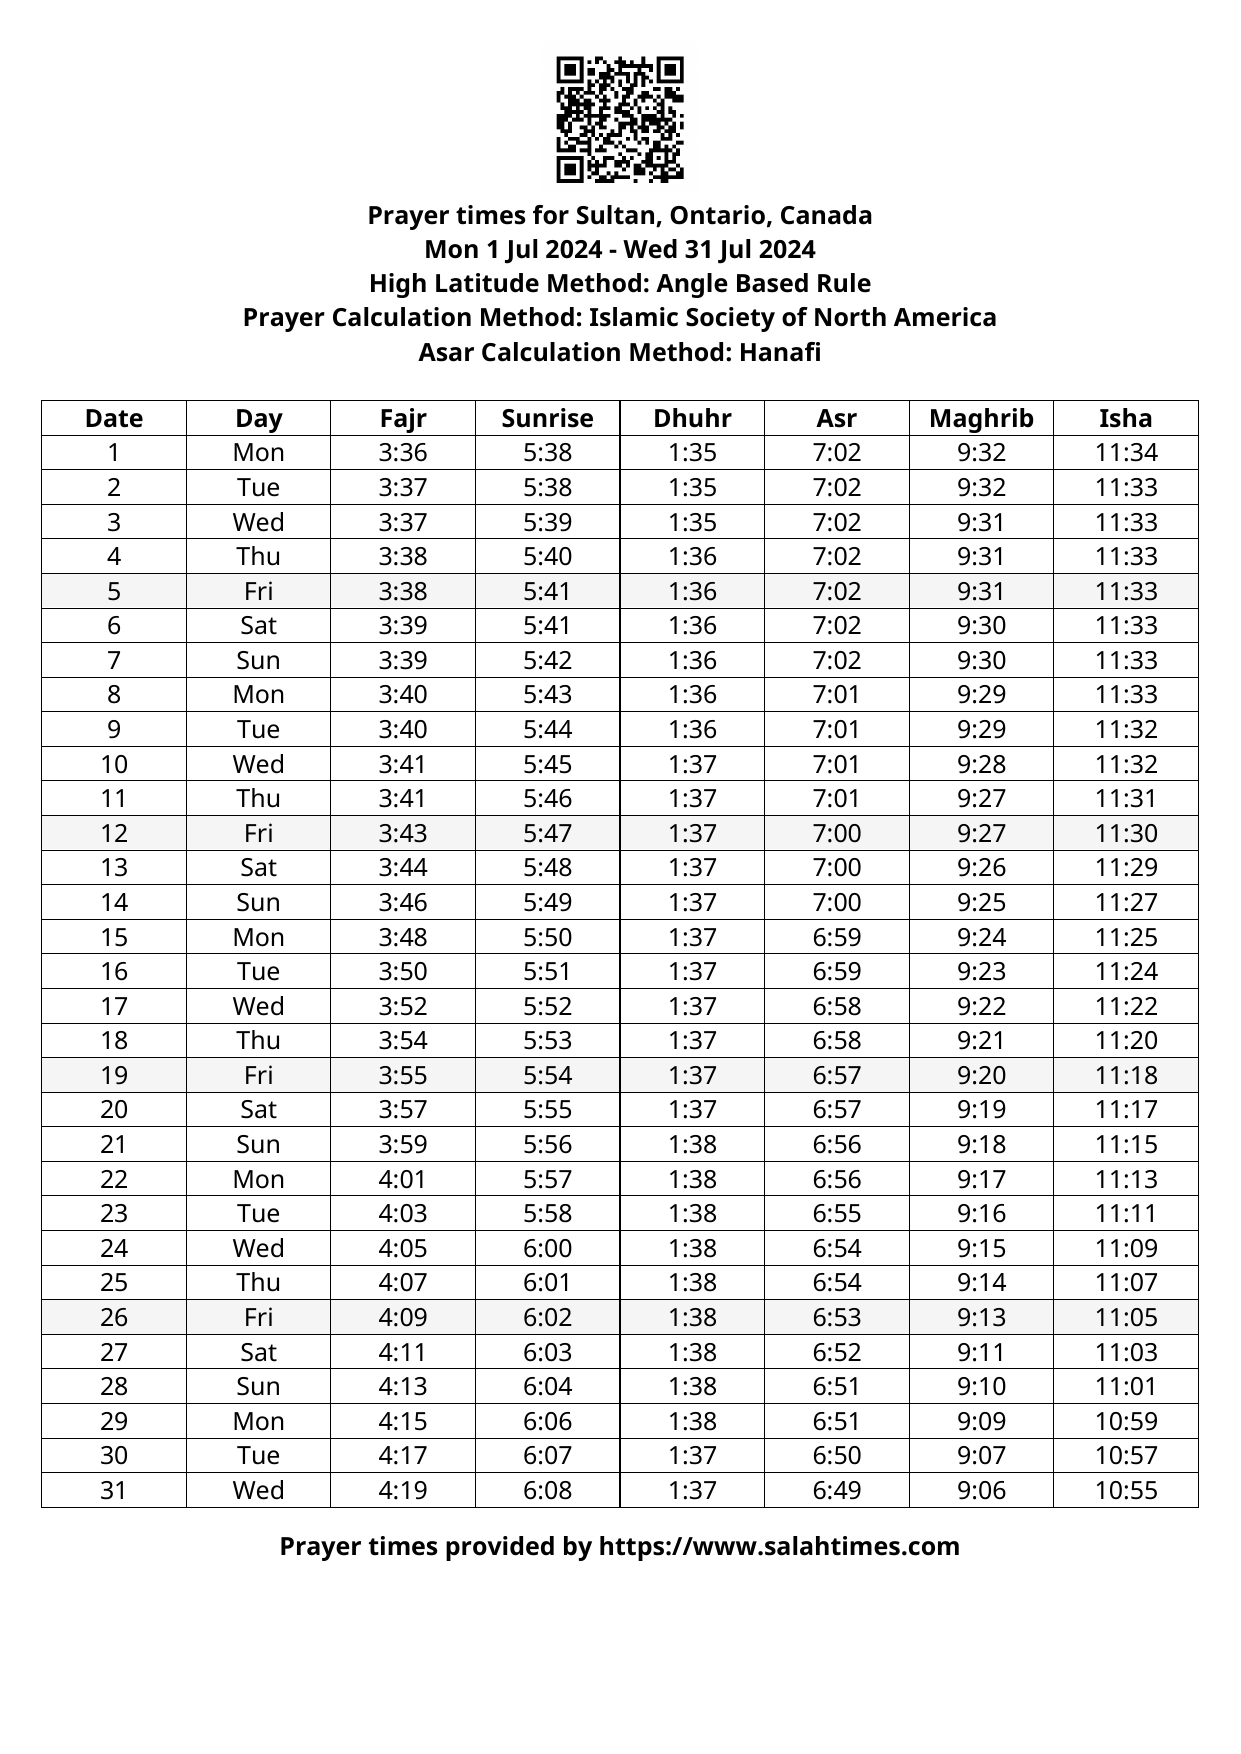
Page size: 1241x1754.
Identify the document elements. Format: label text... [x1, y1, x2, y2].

table_cell 3:46 [331, 885, 475, 919]
table_cell 9:22 [910, 989, 1053, 1022]
table_cell 9:28 [910, 747, 1053, 780]
table_cell 11:33 [1054, 539, 1198, 573]
table_cell 1:36 [621, 539, 764, 573]
table_cell 3:41 [331, 781, 475, 815]
table_cell 6:08 [476, 1473, 619, 1507]
table_cell 4 [42, 539, 186, 573]
table_cell 1:37 [621, 1439, 764, 1472]
table_cell 11:17 [1054, 1093, 1198, 1126]
table_cell 11:15 [1054, 1127, 1198, 1161]
table_cell 22 [42, 1162, 186, 1195]
table_cell 17 [42, 989, 186, 1022]
table_cell 5:57 [476, 1162, 619, 1195]
table_cell 11:05 [1054, 1300, 1198, 1334]
table_cell Sun [187, 643, 330, 677]
table_cell 6:59 [765, 954, 909, 988]
table_cell Fri [187, 1300, 330, 1334]
table_cell 6:04 [476, 1369, 619, 1403]
table_cell 1:37 [621, 747, 764, 780]
picture [542, 41, 699, 198]
table_cell 9:18 [910, 1127, 1053, 1161]
table_cell 1:37 [621, 1024, 764, 1057]
table_cell 10:59 [1054, 1404, 1198, 1437]
table_cell Tue [187, 954, 330, 988]
table_cell 6 [42, 609, 186, 642]
table_cell 11:34 [1054, 436, 1198, 469]
table_cell 11:24 [1054, 954, 1198, 988]
table_cell 3:44 [331, 851, 475, 884]
table_cell 6:52 [765, 1335, 909, 1368]
table_cell 3:59 [331, 1127, 475, 1161]
table_cell 9:26 [910, 851, 1053, 884]
table_cell 3:39 [331, 609, 475, 642]
table_cell 23 [42, 1196, 186, 1230]
table_cell 4:03 [331, 1196, 475, 1230]
table_cell 14 [42, 885, 186, 919]
table_cell 5:50 [476, 920, 619, 953]
table_cell 11:33 [1054, 678, 1198, 711]
table_cell 6:00 [476, 1231, 619, 1264]
table_cell 6:07 [476, 1439, 619, 1472]
table_cell 6:54 [765, 1231, 909, 1264]
table_cell Sat [187, 851, 330, 884]
table_cell 7:02 [765, 539, 909, 573]
table_cell 6:56 [765, 1162, 909, 1195]
table_cell 3:50 [331, 954, 475, 988]
table_cell 3:52 [331, 989, 475, 1022]
table_cell 5:41 [476, 574, 619, 607]
table_cell 5:41 [476, 609, 619, 642]
table_cell 5:42 [476, 643, 619, 677]
table_cell 1:38 [621, 1127, 764, 1161]
table_cell 1:38 [621, 1300, 764, 1334]
table_cell 11:27 [1054, 885, 1198, 919]
table_cell 5:51 [476, 954, 619, 988]
table_cell 5:48 [476, 851, 619, 884]
table_cell 1:37 [621, 781, 764, 815]
table_cell 8 [42, 678, 186, 711]
table_cell 11:03 [1054, 1335, 1198, 1368]
table_cell 5:58 [476, 1196, 619, 1230]
table_cell 10:57 [1054, 1439, 1198, 1472]
table_cell 7:00 [765, 851, 909, 884]
table_cell Mon [187, 436, 330, 469]
table_cell 11:33 [1054, 505, 1198, 538]
table_cell 1:38 [621, 1404, 764, 1437]
table_cell 1:36 [621, 574, 764, 607]
table_cell 9:15 [910, 1231, 1053, 1264]
table_cell 1:37 [621, 851, 764, 884]
table_cell 5:40 [476, 539, 619, 573]
table_cell 9:11 [910, 1335, 1053, 1368]
table_cell 28 [42, 1369, 186, 1403]
table_cell 5:53 [476, 1024, 619, 1057]
table_cell Fri [187, 1058, 330, 1092]
table_cell 6:49 [765, 1473, 909, 1507]
table_cell 6:51 [765, 1404, 909, 1437]
table_cell 7:02 [765, 574, 909, 607]
table_cell 7 [42, 643, 186, 677]
table_cell 5:39 [476, 505, 619, 538]
table_cell 9:10 [910, 1369, 1053, 1403]
table_cell 6:56 [765, 1127, 909, 1161]
table_cell 1:35 [621, 505, 764, 538]
table_cell 11:09 [1054, 1231, 1198, 1264]
table_cell 11:25 [1054, 920, 1198, 953]
table_cell Tue [187, 712, 330, 746]
table_cell 16 [42, 954, 186, 988]
table_cell 1:38 [621, 1231, 764, 1264]
table_cell 1:38 [621, 1196, 764, 1230]
table_cell Wed [187, 505, 330, 538]
table_cell 6:02 [476, 1300, 619, 1334]
table_cell 7:01 [765, 747, 909, 780]
table_cell 7:01 [765, 781, 909, 815]
table_cell Sat [187, 1093, 330, 1126]
text High Latitude Method: Angle Based Rule [42, 266, 1198, 300]
table_cell 24 [42, 1231, 186, 1264]
table_cell 9:29 [910, 712, 1053, 746]
table_header Isha [1054, 401, 1198, 434]
table_cell 3:40 [331, 712, 475, 746]
table_cell 4:19 [331, 1473, 475, 1507]
table_cell 9:30 [910, 643, 1053, 677]
table_cell 5:38 [476, 436, 619, 469]
table_cell 9:31 [910, 539, 1053, 573]
table_cell Fri [187, 816, 330, 849]
table_cell 1:38 [621, 1369, 764, 1403]
table_cell 6:03 [476, 1335, 619, 1368]
table_header Maghrib [910, 401, 1053, 434]
table_cell Sat [187, 1335, 330, 1368]
table_cell 5:38 [476, 470, 619, 504]
table_cell 6:06 [476, 1404, 619, 1437]
table_cell 4:05 [331, 1231, 475, 1264]
table_cell Thu [187, 539, 330, 573]
table_cell 3 [42, 505, 186, 538]
table_cell 6:57 [765, 1058, 909, 1092]
table_cell Mon [187, 1404, 330, 1437]
table_cell Thu [187, 1024, 330, 1057]
table_cell 9:31 [910, 505, 1053, 538]
table_cell 4:13 [331, 1369, 475, 1403]
table_cell Thu [187, 1266, 330, 1299]
table_cell 1:38 [621, 1162, 764, 1195]
table_cell 9:13 [910, 1300, 1053, 1334]
table_header Asr [765, 401, 909, 434]
table_cell 9:23 [910, 954, 1053, 988]
table_cell 5:47 [476, 816, 619, 849]
table_cell 30 [42, 1439, 186, 1472]
table_cell 12 [42, 816, 186, 849]
table_cell 9:20 [910, 1058, 1053, 1092]
table_cell 9:17 [910, 1162, 1053, 1195]
table_cell 25 [42, 1266, 186, 1299]
table_cell 7:02 [765, 643, 909, 677]
table_cell 6:58 [765, 989, 909, 1022]
text Prayer times provided by https://www.salahtimes.com [42, 1528, 1198, 1563]
table_cell 15 [42, 920, 186, 953]
table_cell 19 [42, 1058, 186, 1092]
table_cell 6:57 [765, 1093, 909, 1126]
table_cell 5:44 [476, 712, 619, 746]
table_cell 1:35 [621, 436, 764, 469]
table_cell 11:11 [1054, 1196, 1198, 1230]
table_cell 11:33 [1054, 574, 1198, 607]
table_cell 5:55 [476, 1093, 619, 1126]
table_cell 9:29 [910, 678, 1053, 711]
table_cell 11:13 [1054, 1162, 1198, 1195]
table_cell Thu [187, 781, 330, 815]
table_cell Tue [187, 1439, 330, 1472]
table_cell 5 [42, 574, 186, 607]
table_cell 29 [42, 1404, 186, 1437]
table_cell 9:09 [910, 1404, 1053, 1437]
table_cell Sun [187, 1369, 330, 1403]
table_cell 11:01 [1054, 1369, 1198, 1403]
table_cell 11:33 [1054, 643, 1198, 677]
table_cell 3:55 [331, 1058, 475, 1092]
table_cell 3:54 [331, 1024, 475, 1057]
table_cell 1:36 [621, 678, 764, 711]
table_cell 3:57 [331, 1093, 475, 1126]
table_header Dhuhr [621, 401, 764, 434]
table_cell 9:19 [910, 1093, 1053, 1126]
table_cell Tue [187, 1196, 330, 1230]
table_cell 9:14 [910, 1266, 1053, 1299]
table_cell 7:02 [765, 505, 909, 538]
table_cell Sat [187, 609, 330, 642]
table_cell 5:54 [476, 1058, 619, 1092]
table_cell 9:24 [910, 920, 1053, 953]
table_cell 3:37 [331, 505, 475, 538]
table_cell 11:18 [1054, 1058, 1198, 1092]
table_cell 6:01 [476, 1266, 619, 1299]
table_cell 3:41 [331, 747, 475, 780]
table_cell 1:38 [621, 1266, 764, 1299]
table_cell 1:36 [621, 643, 764, 677]
table_cell 27 [42, 1335, 186, 1368]
table_cell 11:31 [1054, 781, 1198, 815]
table_cell 9:31 [910, 574, 1053, 607]
table_cell 9:06 [910, 1473, 1053, 1507]
table_cell 21 [42, 1127, 186, 1161]
table_cell 1:37 [621, 954, 764, 988]
table_cell 6:59 [765, 920, 909, 953]
table_cell 11:32 [1054, 712, 1198, 746]
table_cell Sun [187, 1127, 330, 1161]
table_cell 6:54 [765, 1266, 909, 1299]
table_cell 11:20 [1054, 1024, 1198, 1057]
table_cell 18 [42, 1024, 186, 1057]
table_cell 11:07 [1054, 1266, 1198, 1299]
table_cell 4:11 [331, 1335, 475, 1368]
table_cell 1:36 [621, 712, 764, 746]
table_cell 1:37 [621, 816, 764, 849]
table_cell 7:01 [765, 678, 909, 711]
table_cell 1:37 [621, 1093, 764, 1126]
table_cell 1:37 [621, 1058, 764, 1092]
table_cell 9:32 [910, 470, 1053, 504]
table_cell 31 [42, 1473, 186, 1507]
table_cell Mon [187, 920, 330, 953]
table_cell 11:22 [1054, 989, 1198, 1022]
table_cell Mon [187, 678, 330, 711]
table_cell Tue [187, 470, 330, 504]
table_cell Mon [187, 1162, 330, 1195]
table_cell 9 [42, 712, 186, 746]
table_cell 7:02 [765, 609, 909, 642]
table_cell 11:29 [1054, 851, 1198, 884]
text Asar Calculation Method: Hanafi [42, 334, 1198, 368]
table_cell 11:32 [1054, 747, 1198, 780]
table_cell 1:36 [621, 609, 764, 642]
table_cell 1:37 [621, 885, 764, 919]
table_cell Wed [187, 1473, 330, 1507]
table_header Date [42, 401, 186, 434]
table_cell 4:07 [331, 1266, 475, 1299]
table_cell 6:50 [765, 1439, 909, 1472]
table_cell Fri [187, 574, 330, 607]
table_cell Wed [187, 747, 330, 780]
table_header Fajr [331, 401, 475, 434]
table_cell 9:27 [910, 781, 1053, 815]
table_cell 11 [42, 781, 186, 815]
table_cell 9:27 [910, 816, 1053, 849]
table_cell 1:37 [621, 989, 764, 1022]
table_cell 26 [42, 1300, 186, 1334]
table_cell 5:43 [476, 678, 619, 711]
table_cell 11:33 [1054, 609, 1198, 642]
table_cell 9:21 [910, 1024, 1053, 1057]
table_header Sunrise [476, 401, 619, 434]
table_cell 5:56 [476, 1127, 619, 1161]
table_header Day [187, 401, 330, 434]
table_cell 7:02 [765, 436, 909, 469]
table_cell 4:15 [331, 1404, 475, 1437]
table_cell 3:38 [331, 539, 475, 573]
text Mon 1 Jul 2024 - Wed 31 Jul 2024 [42, 232, 1198, 266]
table_cell 5:45 [476, 747, 619, 780]
table_cell 3:37 [331, 470, 475, 504]
table_cell Sun [187, 885, 330, 919]
table_cell 4:09 [331, 1300, 475, 1334]
table_cell 6:53 [765, 1300, 909, 1334]
table_cell 9:07 [910, 1439, 1053, 1472]
table_cell 13 [42, 851, 186, 884]
table_cell 4:01 [331, 1162, 475, 1195]
table_cell 1:35 [621, 470, 764, 504]
table_cell 7:00 [765, 816, 909, 849]
table_cell 6:51 [765, 1369, 909, 1403]
table_cell 7:02 [765, 470, 909, 504]
table_cell Wed [187, 1231, 330, 1264]
table_cell 11:30 [1054, 816, 1198, 849]
text Prayer Calculation Method: Islamic Society of North America [42, 300, 1198, 334]
table_cell 3:39 [331, 643, 475, 677]
text Prayer times for Sultan, Ontario, Canada [42, 198, 1198, 232]
table_cell 9:32 [910, 436, 1053, 469]
table_cell 1:37 [621, 1473, 764, 1507]
table_cell 9:30 [910, 609, 1053, 642]
table_cell 10 [42, 747, 186, 780]
table_cell 1 [42, 436, 186, 469]
table_cell 6:58 [765, 1024, 909, 1057]
table_cell 9:25 [910, 885, 1053, 919]
table_cell 10:55 [1054, 1473, 1198, 1507]
table_cell 3:40 [331, 678, 475, 711]
table_cell 4:17 [331, 1439, 475, 1472]
table_cell Wed [187, 989, 330, 1022]
table_cell 3:48 [331, 920, 475, 953]
table_cell 3:43 [331, 816, 475, 849]
table_cell 11:33 [1054, 470, 1198, 504]
table_cell 6:55 [765, 1196, 909, 1230]
table_cell 5:52 [476, 989, 619, 1022]
table_cell 7:01 [765, 712, 909, 746]
table_cell 3:38 [331, 574, 475, 607]
table_cell 3:36 [331, 436, 475, 469]
table_cell 1:37 [621, 920, 764, 953]
table_cell 5:46 [476, 781, 619, 815]
table_cell 9:16 [910, 1196, 1053, 1230]
table_cell 2 [42, 470, 186, 504]
table_cell 7:00 [765, 885, 909, 919]
table_cell 5:49 [476, 885, 619, 919]
table_cell 1:38 [621, 1335, 764, 1368]
table_cell 20 [42, 1093, 186, 1126]
